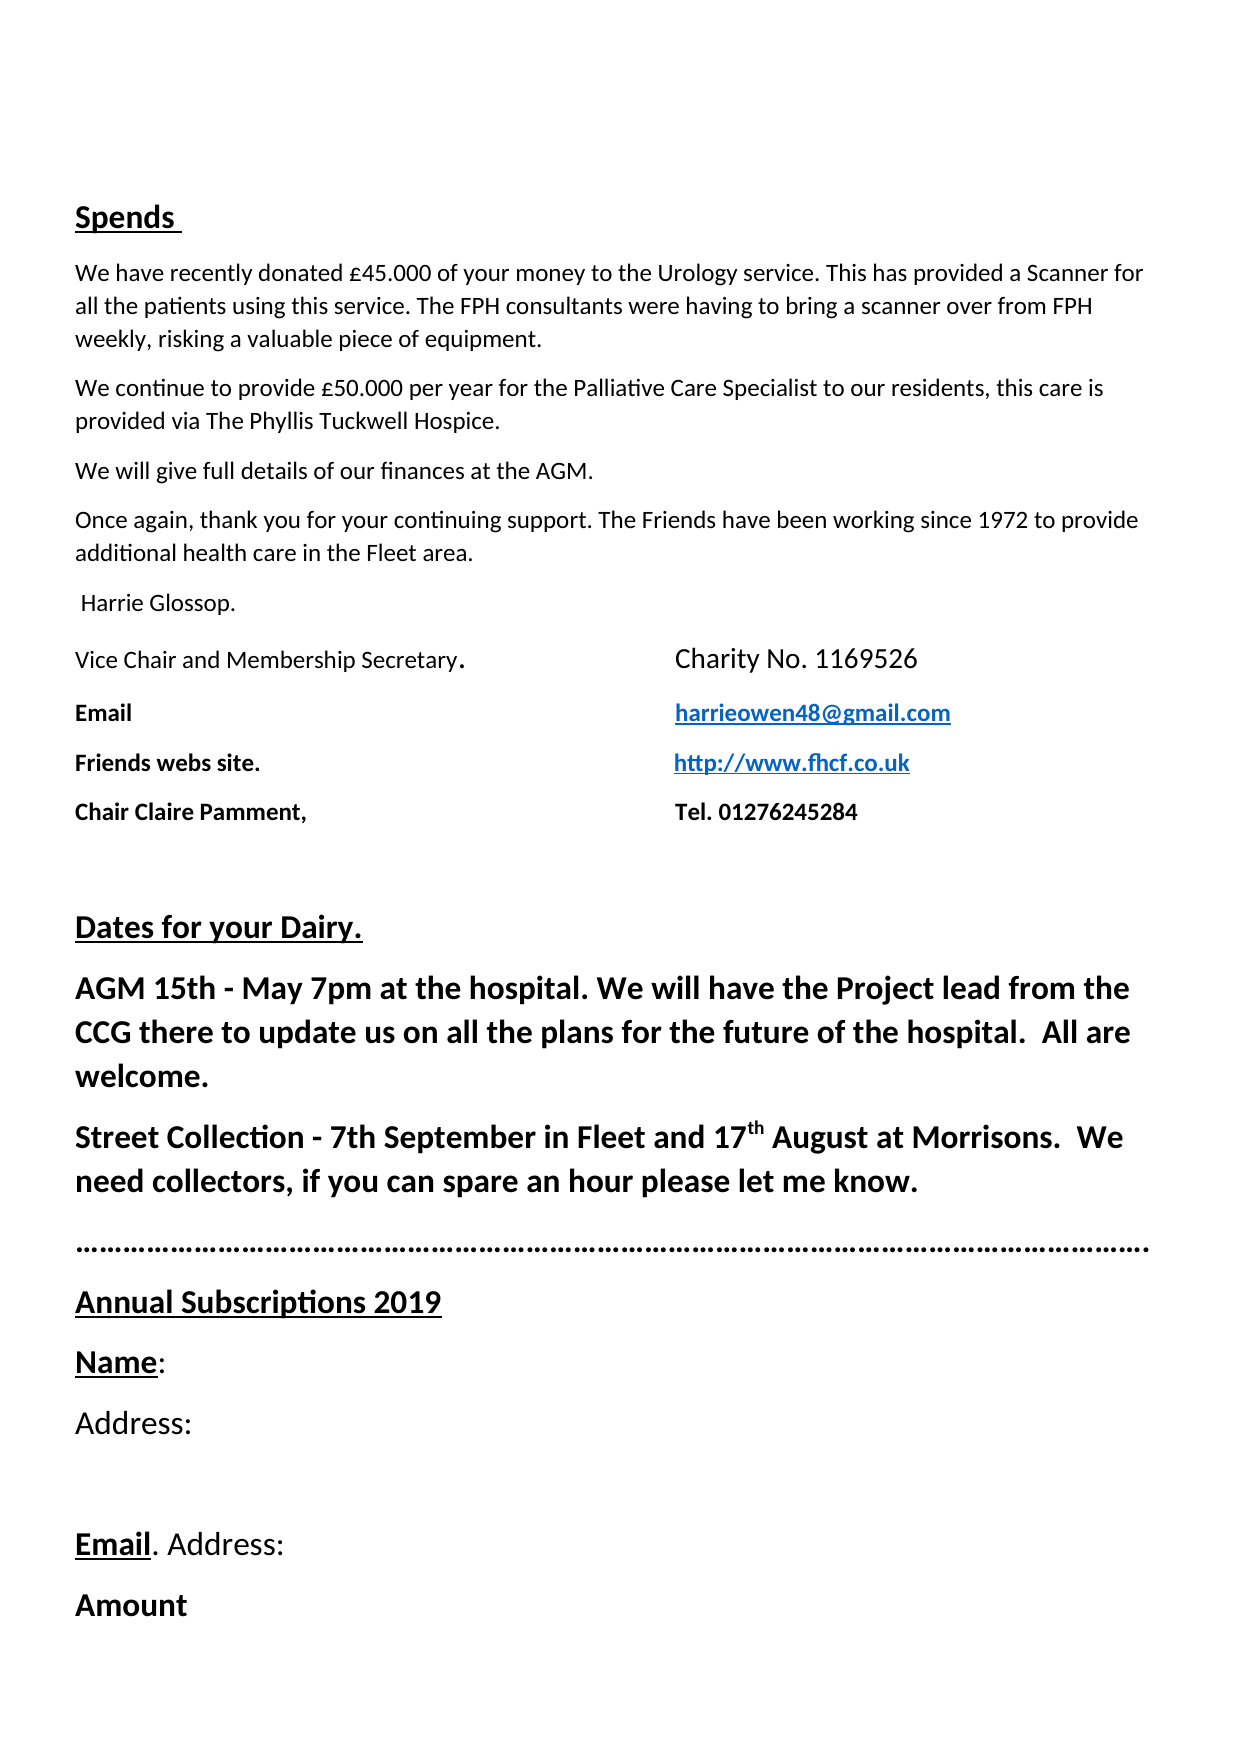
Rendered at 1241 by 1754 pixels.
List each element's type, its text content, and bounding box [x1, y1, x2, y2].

text Spends [75, 196, 1165, 237]
text Email harrieowen48@gmail.com [75, 697, 1165, 728]
text Once again, thank you for your continuing support. The Friends have been working since 1972 to provide additional health care in the Fleet area. [75, 504, 1165, 568]
text Vice Chair and Membership Secretary. Charity No. 1169526 [75, 636, 1165, 677]
text We have recently donated £45.000 of your money to the Urology service. This has provided a Scanner for all the patients using this service. The FPH consultants were having to bring a scanner over from FPH weekly, risking a valuable piece of equipment. [75, 257, 1165, 353]
text Harrie Glossop. [75, 587, 1165, 617]
text Address: [75, 1402, 1165, 1443]
text Friends webs site. http://www.fhcf.co.uk [75, 747, 1165, 777]
text Annual Subscriptions 2019 [75, 1281, 1165, 1322]
text Email. Address: [75, 1523, 1165, 1564]
text Amount [75, 1584, 1165, 1625]
text Dates for your Dairy. [75, 906, 1165, 947]
text We continue to provide £50.000 per year for the Palliative Care Specialist to our residents, this care is provided via The Phyllis Tuckwell Hospice. [75, 372, 1165, 436]
text Chair Claire Pamment, Tel. 01276245284 [75, 796, 1165, 827]
text AGM 15th - May 7pm at the hospital. We will have the Project lead from the CCG there to update us on all the plans for the future of the hospital. All are welcome. [75, 967, 1165, 1096]
text We will give full details of our finances at the AGM. [75, 455, 1165, 485]
text Name: [75, 1341, 1165, 1382]
text Street Collection - 7th September in Fleet and 17th August at Morrisons. We need collectors, if you can spare an hour please let me know. [75, 1116, 1165, 1200]
text ………………………………………………………………………………………………………………………. [75, 1220, 1165, 1261]
